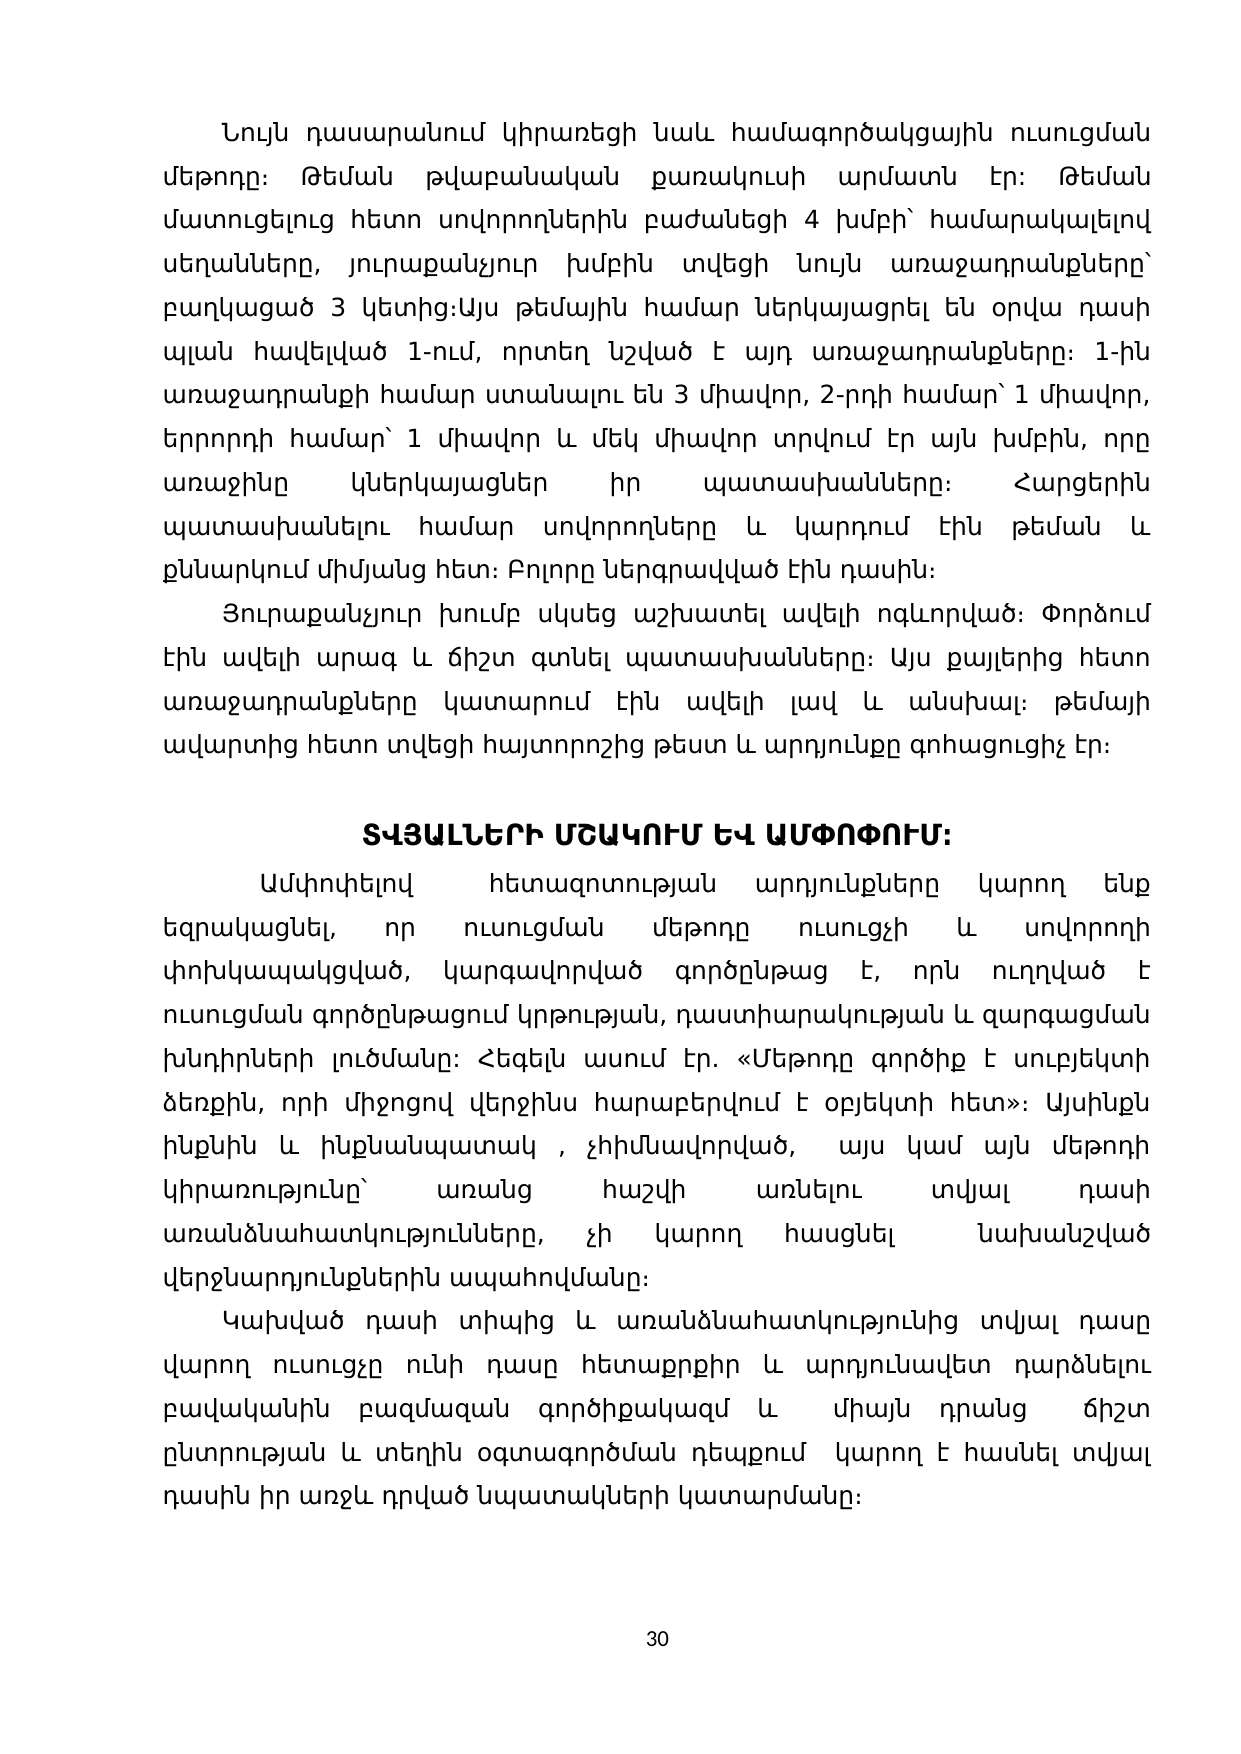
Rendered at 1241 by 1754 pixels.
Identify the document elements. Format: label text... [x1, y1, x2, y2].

text ՏՎՅԱԼՆԵՐԻ ՄՇԱԿՈՒՄ ԵՎ ԱՄՓՈՓՈՒՄ։ [162, 818, 1152, 852]
text Ամփոփելով հետազոտության արդյունքները կարող ենք եզրակացնել, որ ուսուցման մեթոդը ուսուցչի և սովորողի փոխկապակցված, կարգավորված գործընթաց է, որն ուղղված է ուսուցման գործընթացում կրթության, դաստիարակության և զարգացման խնդիրների լուծմանը: Հեգելն ասում էր. «Մեթոդը գործիք է սուբյեկտի ձեռքին, որի միջոցով վերջինս հարաբերվում է օբյեկտի հետ»։ Այսինքն ինքնին և ինքնանպատակ , չհիմնավորված, այս կամ այն մեթոդի կիրառությունը՝ առանց հաշվի առնելու տվյալ դասի առանձնահատկությունները, չի կարող հասցնել նախանշված վերջնարդյունքներին ապահովմանը։ [162, 869, 1152, 1292]
text Նույն դասարանում կիրառեցի նաև համագործակցային ուսուցման մեթոդը։ Թեման թվաբանական քառակուսի արմատն էր: Թեման մատուցելուց հետո սովորողներին բաժանեցի 4 խմբի՝ համարակալելով սեղանները, յուրաքանչյուր խմբին տվեցի նույն առաջադրանքները՝ բաղկացած 3 կետից։Այս թեմային համար ներկայացրել են օրվա դասի պլան հավելված 1-ում, որտեղ նշված է այդ առաջադրանքները։ 1-ին առաջադրանքի համար ստանալու են 3 միավոր, 2-րդի համար՝ 1 միավոր, երրորդի համար՝ 1 միավոր և մեկ միավոր տրվում էր այն խմբին, որը առաջինը կներկայացներ իր պատասխանները։ Հարցերին պատասխանելու համար սովորողները և կարդում էին թեման և քննարկում միմյանց հետ։ Բոլորը ներգրավված էին դասին։ [162, 118, 1152, 585]
text Յուրաքանչյուր խումբ սկսեց աշխատել ավելի ոգևորված։ Փորձում էին ավելի արագ և ճիշտ գտնել պատասխանները։ Այս քայլերից հետո առաջադրանքները կատարում էին ավելի լավ և անսխալ։ թեմայի ավարտից հետո տվեցի հայտորոշից թեստ և արդյունքը գոհացուցիչ էր։ [162, 599, 1152, 760]
text Կախված դասի տիպից և առանձնահատկությունից տվյալ դասը վարող ուսուցչը ունի դասը հետաքրքիր և արդյունավետ դարձնելու բավականին բազմազան գործիքակազմ և միայն դրանց ճիշտ ընտրության և տեղին օգտագործման դեպքում կարող է հասնել տվյալ դասին իր առջև դրված նպատակների կատարմանը։ [162, 1307, 1152, 1511]
